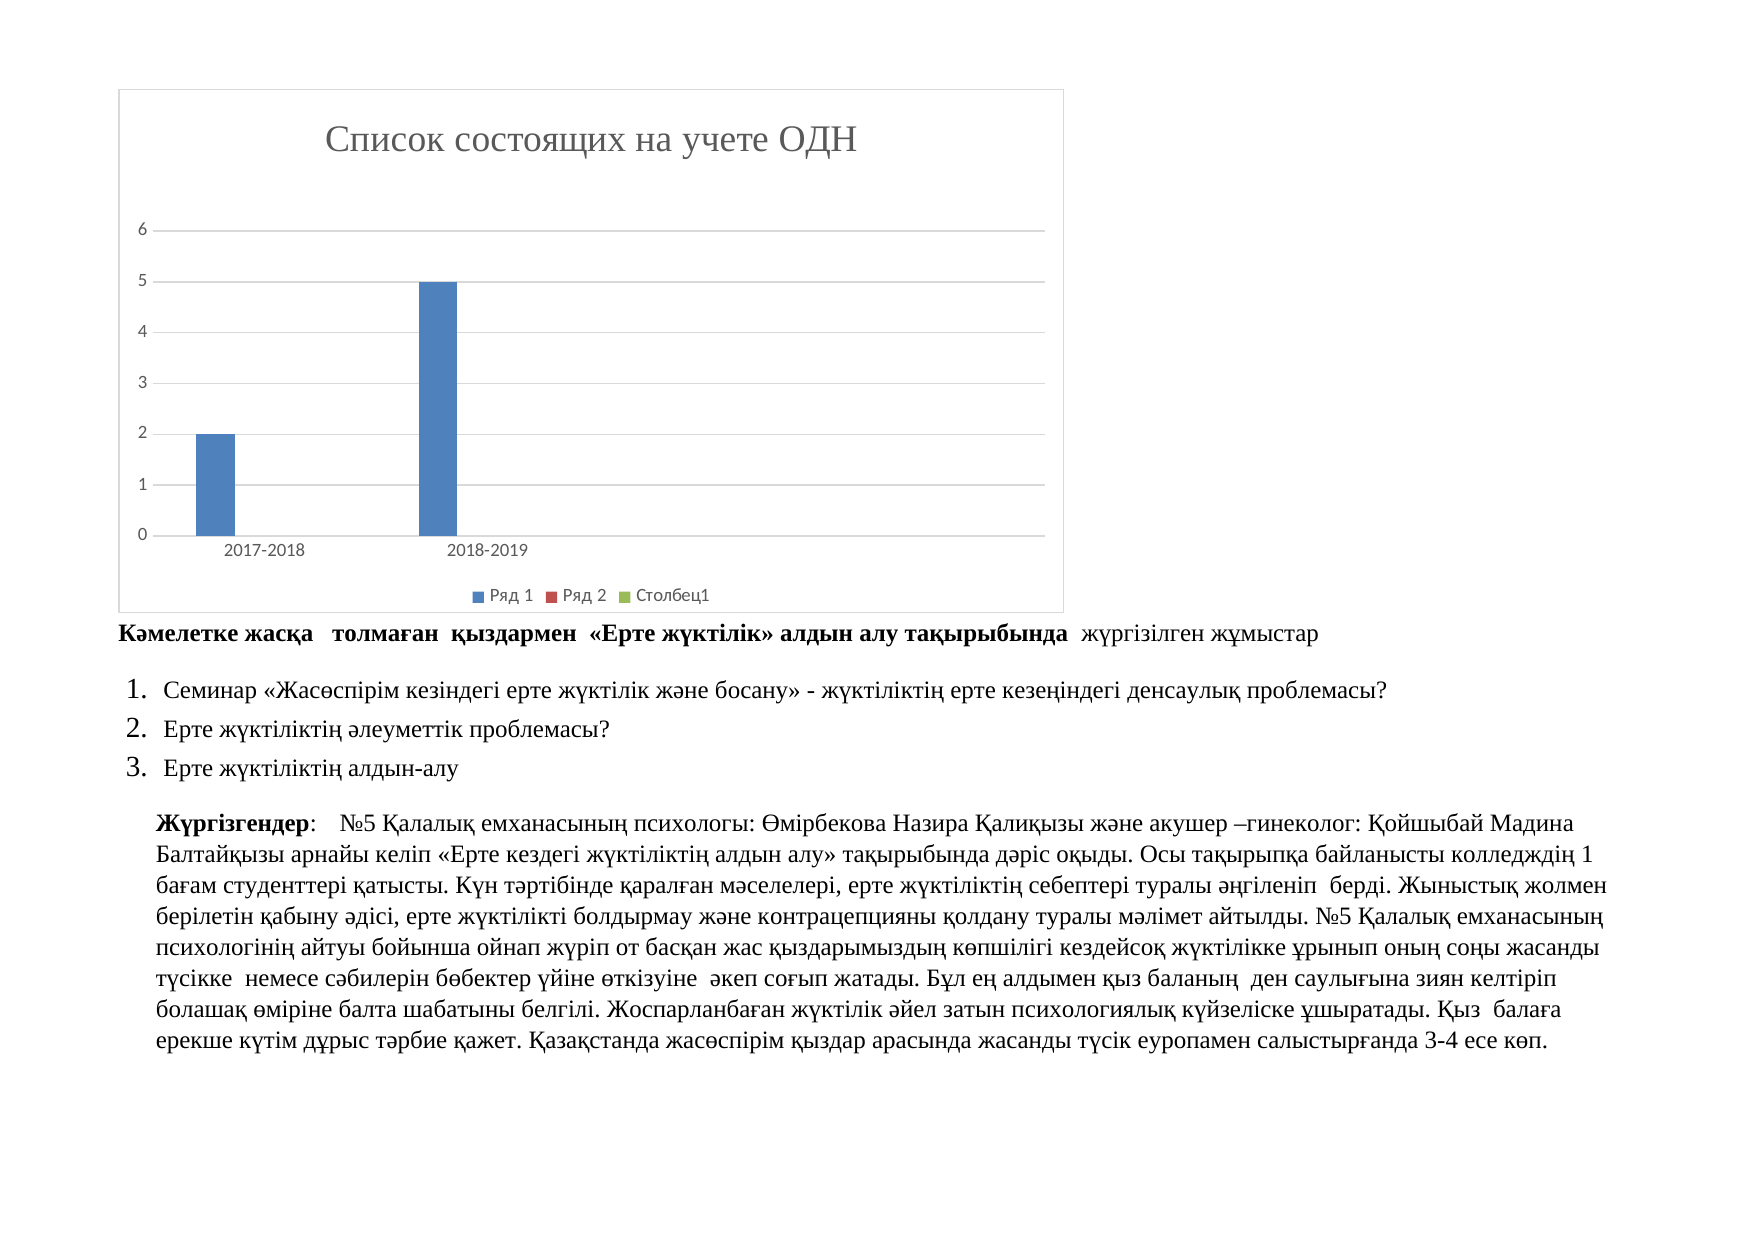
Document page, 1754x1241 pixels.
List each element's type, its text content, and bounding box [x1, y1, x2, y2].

list Семинар «Жасөспірім кезіндегі ерте жүктілік және босану» - жүктіліктің ерте кезеңіндегі денсаулық проблемасы? [126, 672, 1636, 705]
text Кәмелетке жасқа толмаған қыздармен «Ерте жүктілік» алдын алу тақырыбында жүргізілген жұмыстар [118, 88, 1636, 647]
list Ерте жүктіліктің әлеуметтік проблемасы? [126, 710, 1636, 744]
list Ерте жүктіліктің алдын-алу [126, 749, 1636, 782]
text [156, 808, 1636, 1054]
